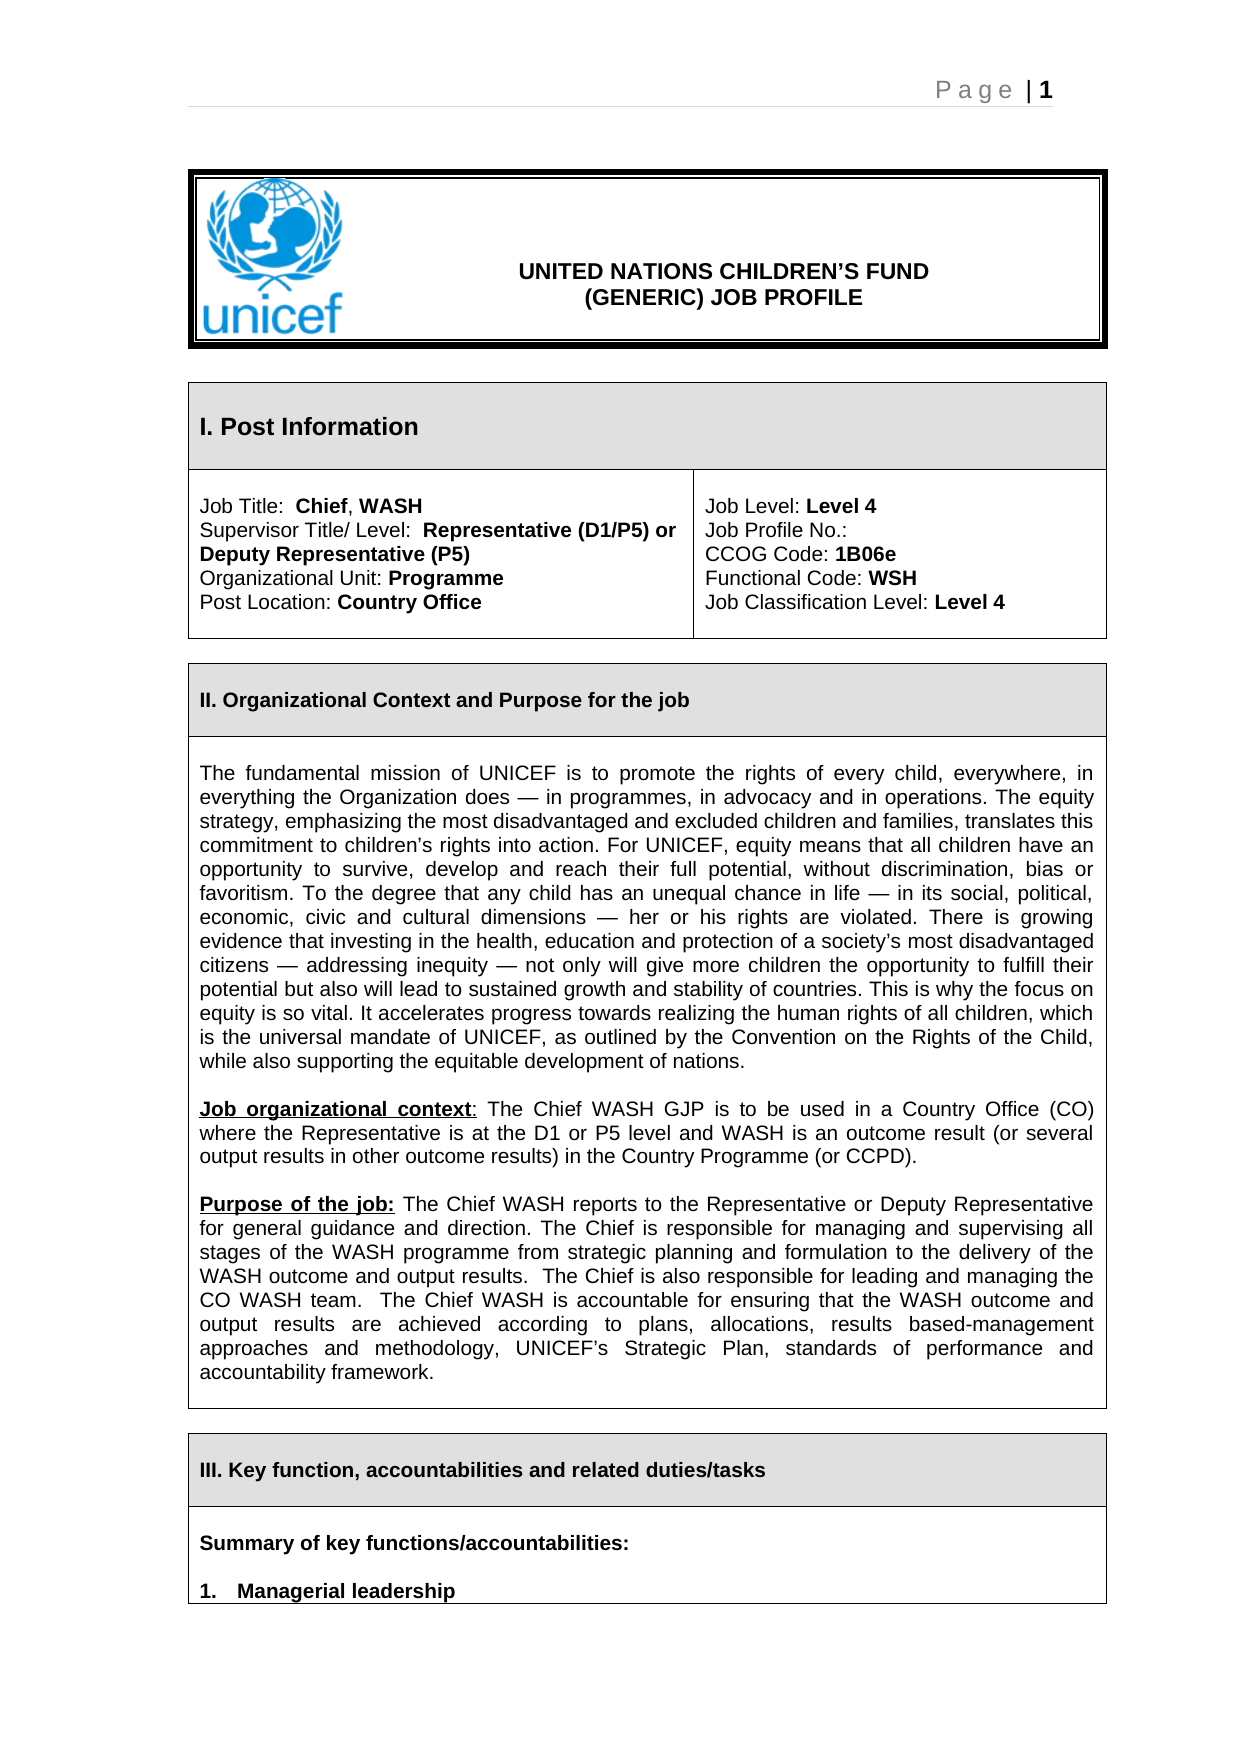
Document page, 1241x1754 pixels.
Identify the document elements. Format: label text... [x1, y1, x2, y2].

picture [203, 178, 343, 339]
table_cell Job Title: Chief, WASH Supervisor Title/ Level: Representative (D1/P5) or Deputy Representative (P5) Organizational Unit: Programme Post Location: Country Office [189, 470, 693, 638]
table_cell The fundamental mission of UNICEF is to promote the rights of every child, everywhere, in everything the Organization does — in programmes, in advocacy and in operations. The equity strategy, emphasizing the most disadvantaged and excluded children and families, translates this commitment to children’s rights into action. For UNICEF, equity means that all children have an opportunity to survive, develop and reach their full potential, without discrimination, bias or favoritism. To the degree that any child has an unequal chance in life — in its social, political, economic, civic and cultural dimensions — her or his rights are violated. There is growing evidence that investing in the health, education and protection of a society’s most disadvantaged citizens — addressing inequity — not only will give more children the opportunity to fulfill their potential but also will lead to sustained growth and stability of countries. This is why the focus on equity is so vital. It accelerates progress towards realizing the human rights of all children, which is the universal mandate of UNICEF, as outlined by the Convention on the Rights of the Child, while also supporting the equitable development of nations. Job organizational context: The Chief WASH GJP is to be used in a Country Office (CO) where the Representative is at the D1 or P5 level and WASH is an outcome result (or several output results in other outcome results) in the Country Programme (or CCPD). Purpose of the job: The Chief WASH reports to the Representative or Deputy Representative for general guidance and direction. The Chief is responsible for managing and supervising all stages of the WASH programme from strategic planning and formulation to the delivery of the WASH outcome and output results. The Chief is also responsible for leading and managing the CO WASH team. The Chief WASH is accountable for ensuring that the WASH outcome and output results are achieved according to plans, allocations, results based-management approaches and methodology, UNICEF’s Strategic Plan, standards of performance and accountability framework. [189, 737, 1106, 1408]
table_cell Job Level: Level 4 Job Profile No.: CCOG Code: 1B06e Functional Code: WSH Job Classification Level: Level 4 [694, 470, 1106, 638]
table_header III. Key function, accountabilities and related duties/tasks [189, 1434, 1106, 1506]
table_header I. Post Information [189, 383, 1106, 469]
table_header UNITED NATIONS CHILDREN’S FUND (GENERIC) JOB PROFILE [344, 179, 1099, 339]
table_header [197, 179, 203, 339]
table_header II. Organizational Context and Purpose for the job [189, 664, 1106, 736]
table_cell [189, 1507, 1106, 1603]
